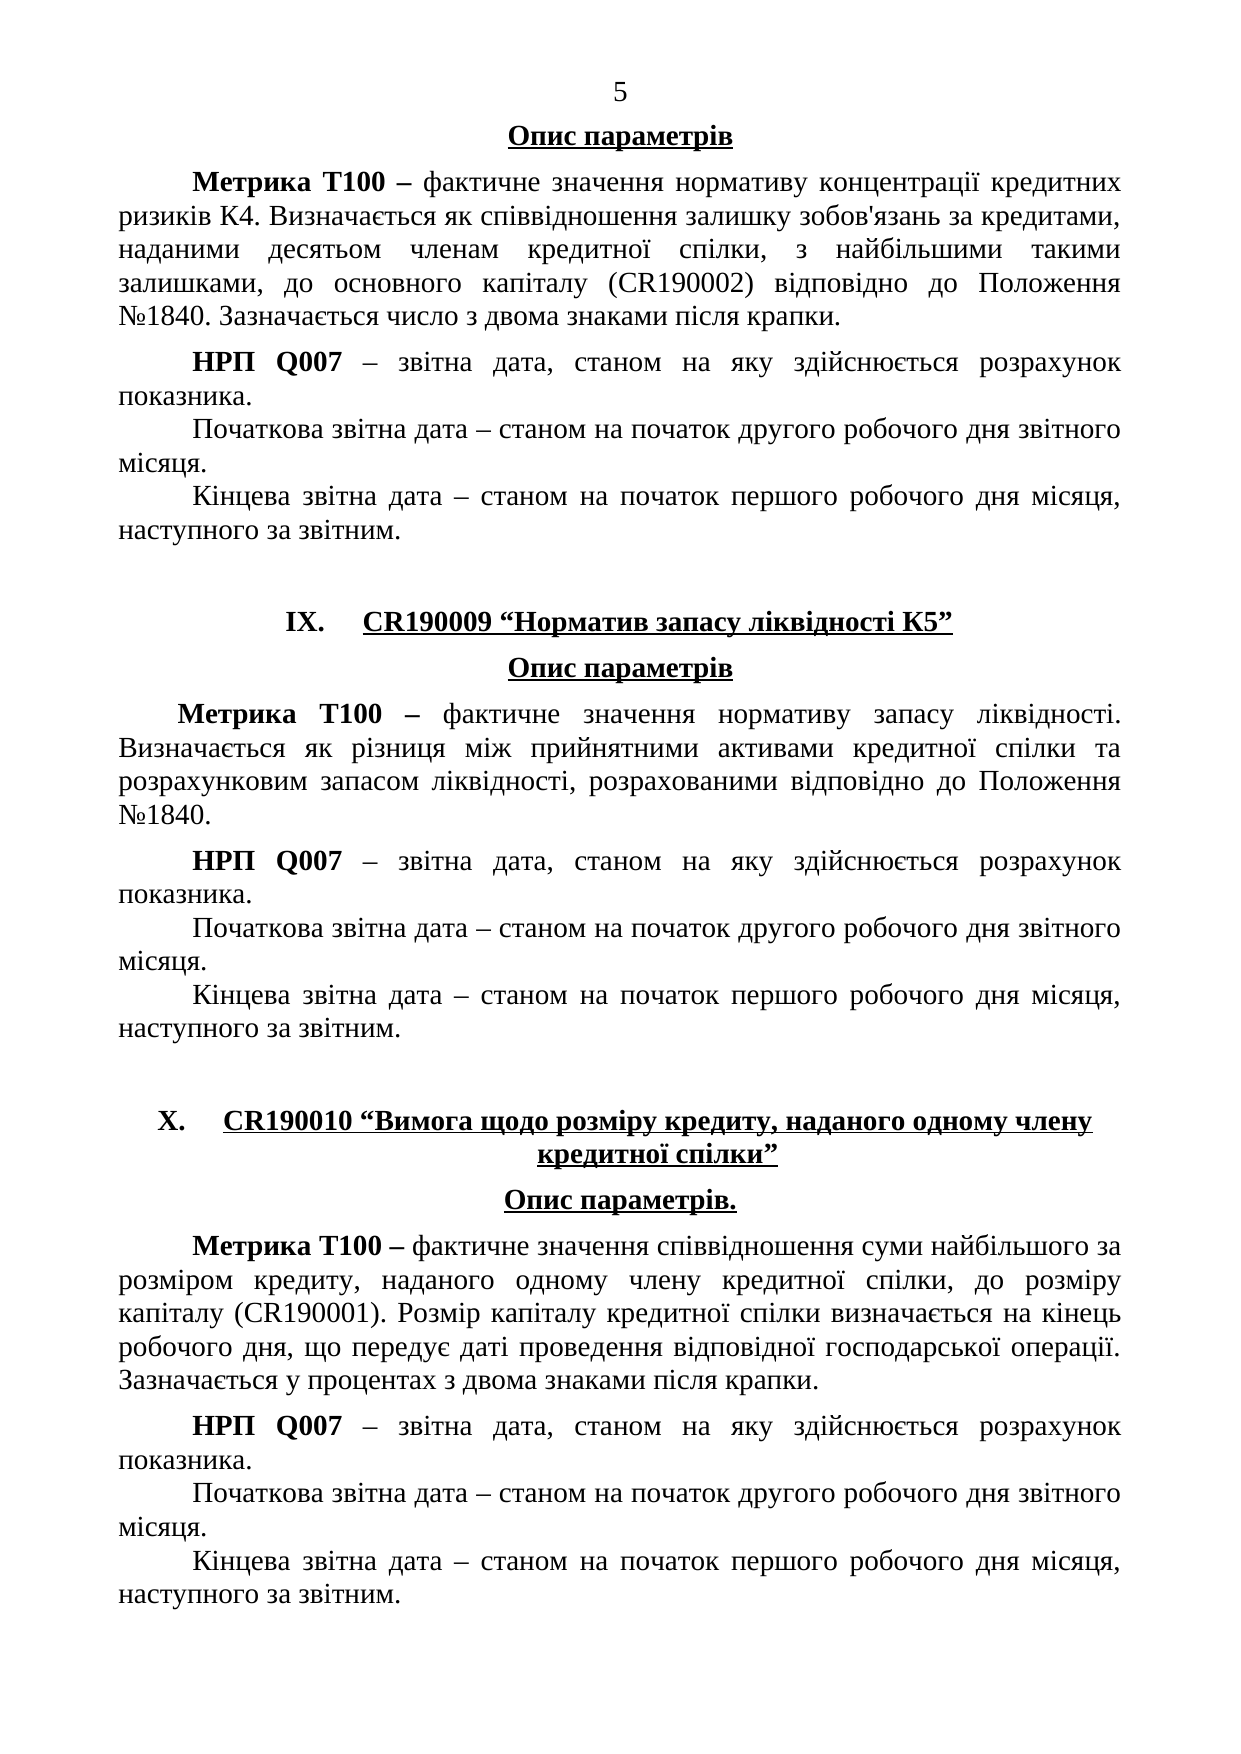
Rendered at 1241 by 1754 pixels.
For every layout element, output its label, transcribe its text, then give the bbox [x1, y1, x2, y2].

text Кінцева звітна дата – станом на початок першого робочого дня місяця, наступного за звітним. [118, 1543, 1122, 1610]
text Опис параметрів [118, 650, 1122, 684]
text Опис параметрів. [118, 1182, 1122, 1216]
text НРП Q007 – звітна дата, станом на яку здійснюється розрахунок показника. [118, 843, 1122, 910]
text НРП Q007 – звітна дата, станом на яку здійснюється розрахунок показника. [118, 1408, 1122, 1476]
text Опис параметрів [118, 118, 1122, 152]
text Кінцева звітна дата – станом на початок першого робочого дня місяця, наступного за звітним. [118, 478, 1122, 546]
text Початкова звітна дата – станом на початок другого робочого дня звітного місяця. [118, 1476, 1122, 1543]
list CR190009 “Норматив запасу ліквідності К5” [156, 604, 1122, 638]
text Початкова звітна дата – станом на початок другого робочого дня звітного місяця. [118, 910, 1122, 977]
text НРП Q007 – звітна дата, станом на яку здійснюється розрахунок показника. [118, 344, 1122, 411]
text Початкова звітна дата – станом на початок другого робочого дня звітного місяця. [118, 411, 1122, 478]
text Метрика T100 – фактичне значення співвідношення суми найбільшого за розміром кредиту, наданого одному члену кредитної спілки, до розміру капіталу (CR190001). Розмір капіталу кредитної спілки визначається на кінець робочого дня, що передує даті проведення відповідної господарської операції. Зазначається у процентах з двома знаками після крапки. [118, 1228, 1122, 1396]
text Метрика T100 – фактичне значення нормативу концентрації кредитних ризиків К4. Визначається як співвідношення залишку зобов'язань за кредитами, наданими десятьом членам кредитної спілки, з найбільшими такими залишками, до основного капіталу (CR190002) відповідно до Положення №1840. Зазначається число з двома знаками після крапки. [118, 164, 1122, 332]
text Кінцева звітна дата – станом на початок першого робочого дня місяця, наступного за звітним. [118, 977, 1122, 1044]
list CR190010 “Вимога щодо розміру кредиту, наданого одному члену кредитної спілки” [156, 1103, 1122, 1170]
text Метрика T100 – фактичне значення нормативу запасу ліквідності. Визначається як різниця між прийнятними активами кредитної спілки та розрахунковим запасом ліквідності, розрахованими відповідно до Положення №1840. [118, 696, 1122, 830]
